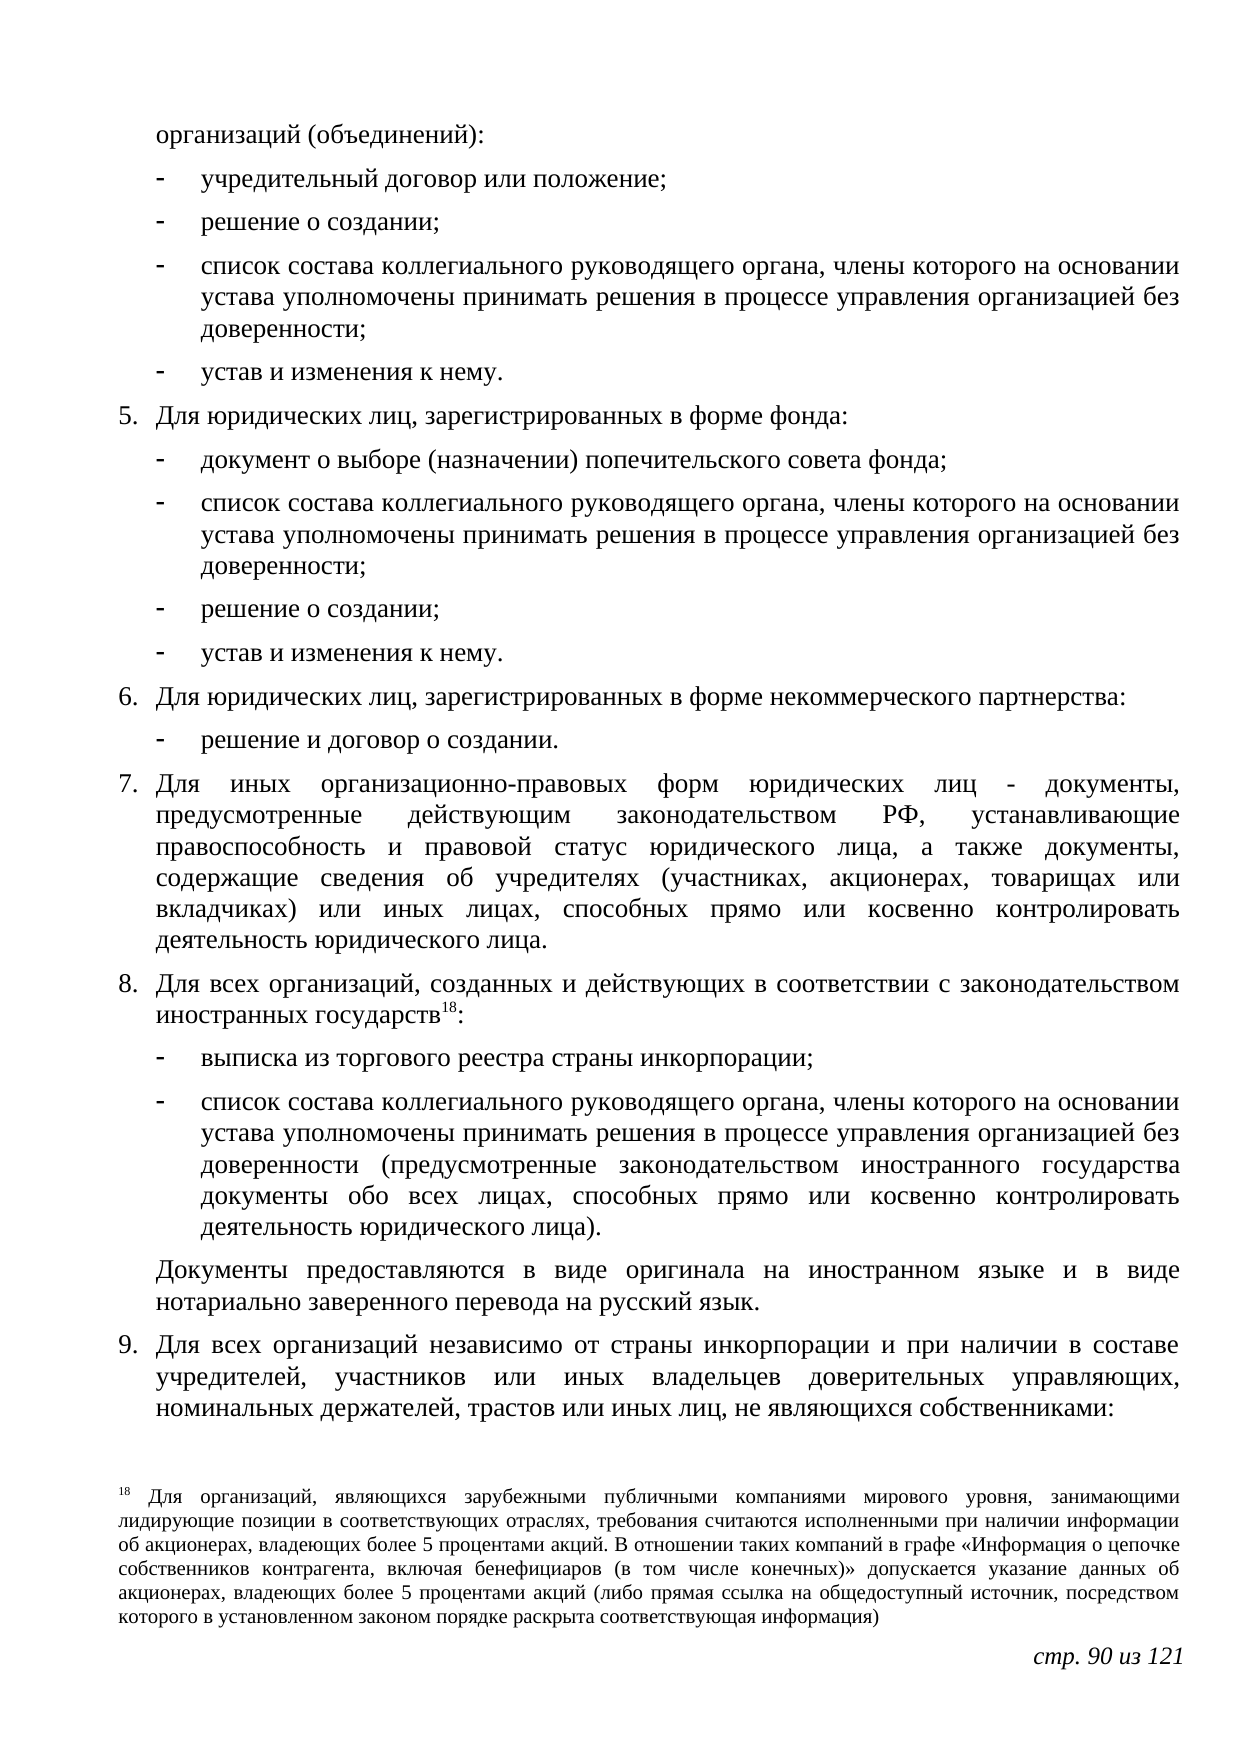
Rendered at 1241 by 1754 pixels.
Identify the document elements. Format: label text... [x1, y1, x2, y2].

list выписка из торгового реестра страны инкорпорации; [156, 1042, 1181, 1073]
list Для всех организаций, созданных и действующих в соответствии с законодательством иностранных государств: [118, 967, 1181, 1029]
text Документы предоставляются в виде оригинала на иностранном языке и в виде нотариально заверенного перевода на русский язык. [156, 1254, 1181, 1316]
list Для всех организаций независимо от страны инкорпорации и при наличии в составе учредителей, участников или иных владельцев доверительных управляющих, номинальных держателей, трастов или иных лиц, не являющихся собственниками: [118, 1328, 1181, 1422]
list устав и изменения к нему. [156, 355, 1181, 387]
list список состава коллегиального руководящего органа, члены которого на основании устава уполномочены принимать решения в процессе управления организацией без доверенности (предусмотренные законодательством иностранного государства документы обо всех лицах, способных прямо или косвенно контролировать деятельность юридического лица). [156, 1085, 1181, 1241]
list документ о выборе (назначении) попечительского совета фонда; [156, 443, 1181, 474]
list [118, 118, 1181, 149]
list решение и договор о создании. [156, 724, 1181, 755]
list учредительный договор или положение; [156, 162, 1181, 193]
list устав и изменения к нему. [156, 636, 1181, 667]
list Для юридических лиц, зарегистрированных в форме фонда: [118, 399, 1181, 430]
list Для иных организационно-правовых форм юридических лиц - документы, предусмотренные действующим законодательством РФ, устанавливающие правоспособность и правовой статус юридического лица, а также документы, содержащие сведения об учредителях (участниках, акционерах, товарищах или вкладчиках) или иных лицах, способных прямо или косвенно контролировать деятельность юридического лица. [118, 767, 1181, 954]
list решение о создании; [156, 592, 1181, 624]
list решение о создании; [156, 206, 1181, 237]
list Для юридических лиц, зарегистрированных в форме некоммерческого партнерства: [118, 680, 1181, 711]
